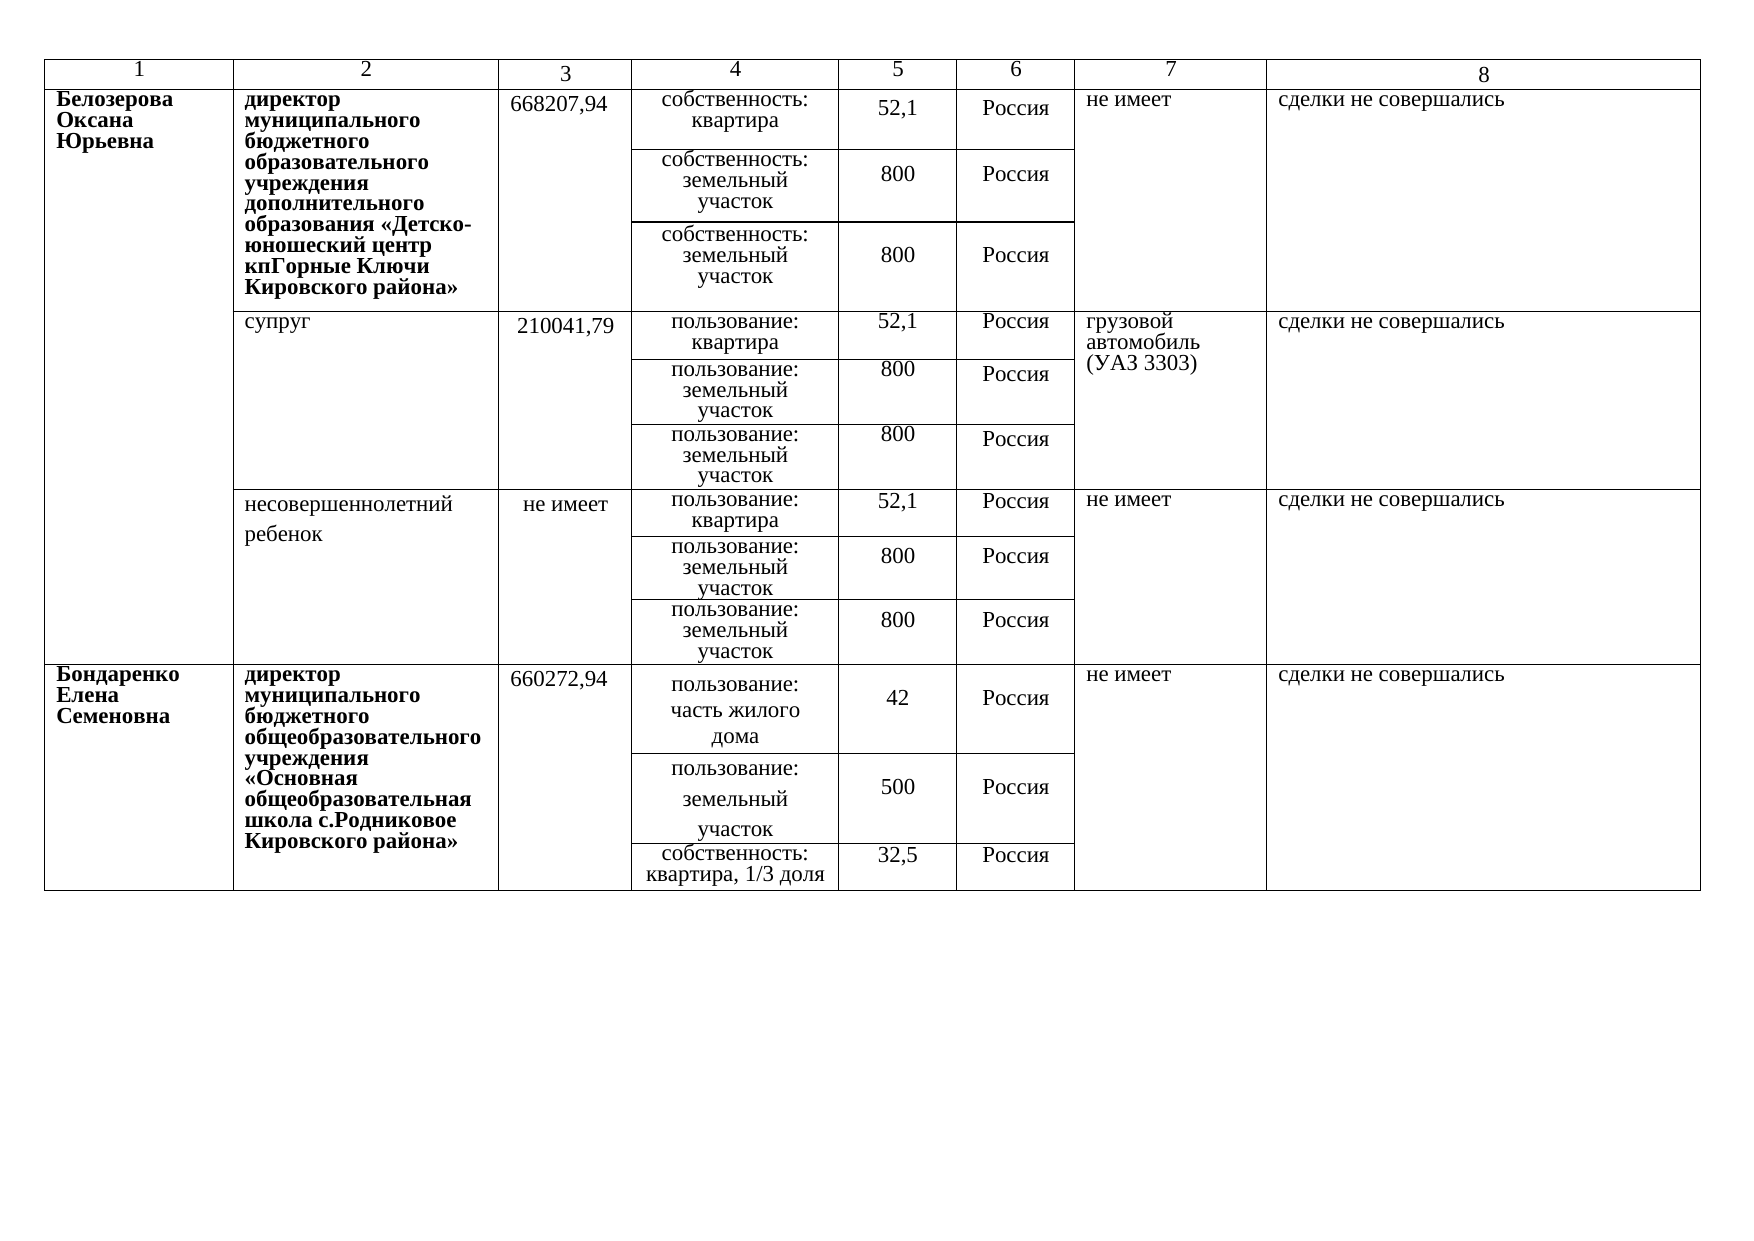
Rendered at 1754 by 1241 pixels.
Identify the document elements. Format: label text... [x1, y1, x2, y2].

table_cell 1 [45, 60, 233, 89]
table_cell Россия [957, 754, 1074, 842]
table_cell 800 [839, 360, 956, 423]
table_cell собственность: земельный участок [632, 223, 838, 311]
table_cell пользование: квартира [632, 312, 838, 358]
table_cell 52,1 [839, 490, 956, 536]
table_cell директор муниципального бюджетного общеобразовательного учреждения «Основная общеобразовательная школа с.Родниковое Кировского района» [234, 665, 498, 890]
table_cell 800 [839, 223, 956, 311]
table_cell 7 [1075, 60, 1266, 89]
table_cell Россия [957, 600, 1074, 664]
table_cell собственность: квартира, 1/3 доля [632, 844, 838, 890]
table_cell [1267, 90, 1700, 311]
table_cell директор муниципального бюджетного образовательного учреждения дополнительного образования «Детско-юношеский центр кпГорные Ключи Кировского района» [234, 90, 498, 311]
table_cell Россия [957, 490, 1074, 536]
table_cell не имеет [499, 490, 631, 664]
table_cell Белозерова Оксана Юрьевна [45, 90, 233, 664]
table_cell Россия [957, 537, 1074, 599]
table_cell 668207,94 [499, 90, 631, 311]
table_cell 52,1 [839, 312, 956, 358]
table_cell сделки не совершались [1267, 312, 1700, 488]
table_cell 500 [839, 754, 956, 842]
table_cell 4 [632, 60, 838, 89]
table_cell Бондаренко Елена Семеновна [45, 665, 233, 890]
table_cell не имеет [1075, 90, 1266, 311]
table_cell Россия [957, 360, 1074, 423]
table_cell 210041,79 [499, 312, 631, 488]
table_cell Россия [957, 844, 1074, 890]
table_cell пользование: земельный участок [632, 537, 838, 599]
table_cell пользование: часть жилого дома [632, 665, 838, 753]
table_cell собственность: земельный участок [632, 150, 838, 221]
table_cell 660272,94 [499, 665, 631, 890]
table_cell 3 [499, 60, 631, 89]
table_cell 2 [234, 60, 498, 89]
table_cell Россия [957, 150, 1074, 221]
table_cell пользование: земельный участок [632, 754, 838, 842]
table_cell пользование: земельный участок [632, 360, 838, 423]
table_cell грузовой автомобиль (УАЗ 3303) [1075, 312, 1266, 488]
table_cell 8 [1267, 60, 1700, 89]
table_cell 800 [839, 600, 956, 664]
table_cell несовершеннолетний ребенок [234, 490, 498, 664]
table_cell собственность: квартира [632, 90, 838, 149]
table_cell 42 [839, 665, 956, 753]
table_cell 52,1 [839, 90, 956, 149]
table_cell Россия [957, 665, 1074, 753]
table_cell пользование: земельный участок [632, 425, 838, 488]
table_cell сделки не совершались [1267, 490, 1700, 664]
table_cell не имеет [1075, 665, 1266, 890]
table_cell пользование: земельный участок [632, 600, 838, 664]
table_cell 800 [839, 150, 956, 221]
table_cell Россия [957, 90, 1074, 149]
table_cell 800 [839, 425, 956, 488]
table_cell пользование: квартира [632, 490, 838, 536]
table_cell не имеет [1075, 490, 1266, 664]
table_cell Россия [957, 312, 1074, 358]
table_cell супруг [234, 312, 498, 488]
table_cell Россия [957, 425, 1074, 488]
table_cell 5 [839, 60, 956, 89]
table_cell Россия [957, 223, 1074, 311]
table_cell 800 [839, 537, 956, 599]
table_cell 32,5 [839, 844, 956, 890]
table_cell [1267, 665, 1700, 890]
table_cell 6 [957, 60, 1074, 89]
